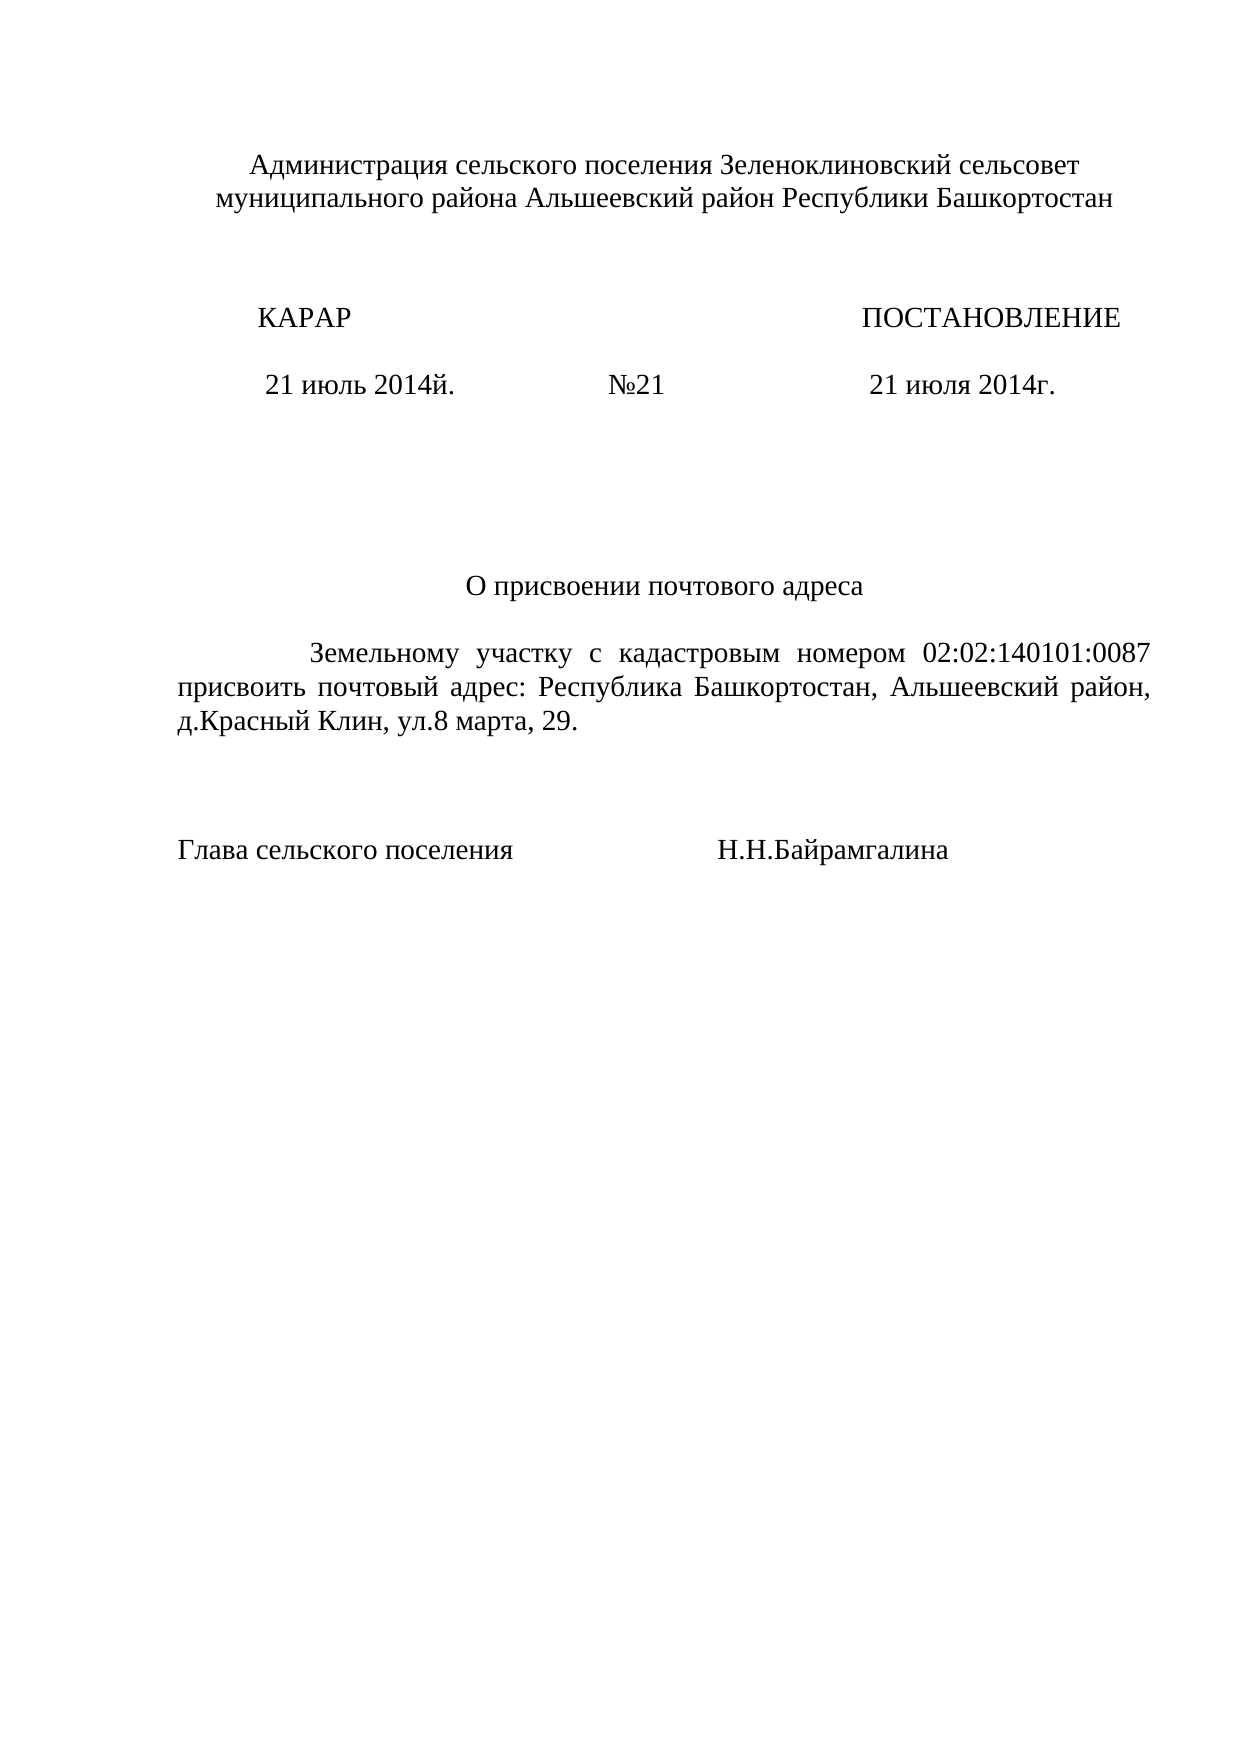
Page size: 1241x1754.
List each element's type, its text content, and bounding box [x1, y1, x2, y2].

text муниципального района Альшеевский район Республики Башкортостан [177, 180, 1152, 214]
text Земельному участку с кадастровым номером 02:02:140101:0087 присвоить почтовый адрес: Республика Башкортостан, Альшеевский район, д.Красный Клин, ул.8 марта, 29. [177, 636, 1152, 736]
text КАРАР ПОСТАНОВЛЕНИЕ [177, 300, 1152, 334]
text Администрация сельского поселения Зеленоклиновский сельсовет [177, 147, 1152, 180]
text О присвоении почтового адреса [177, 568, 1152, 602]
text Глава сельского поселения Н.Н.Байрамгалина [177, 832, 1152, 866]
text 21 июль 2014й. №21 21 июля 2014г. [177, 367, 1152, 401]
